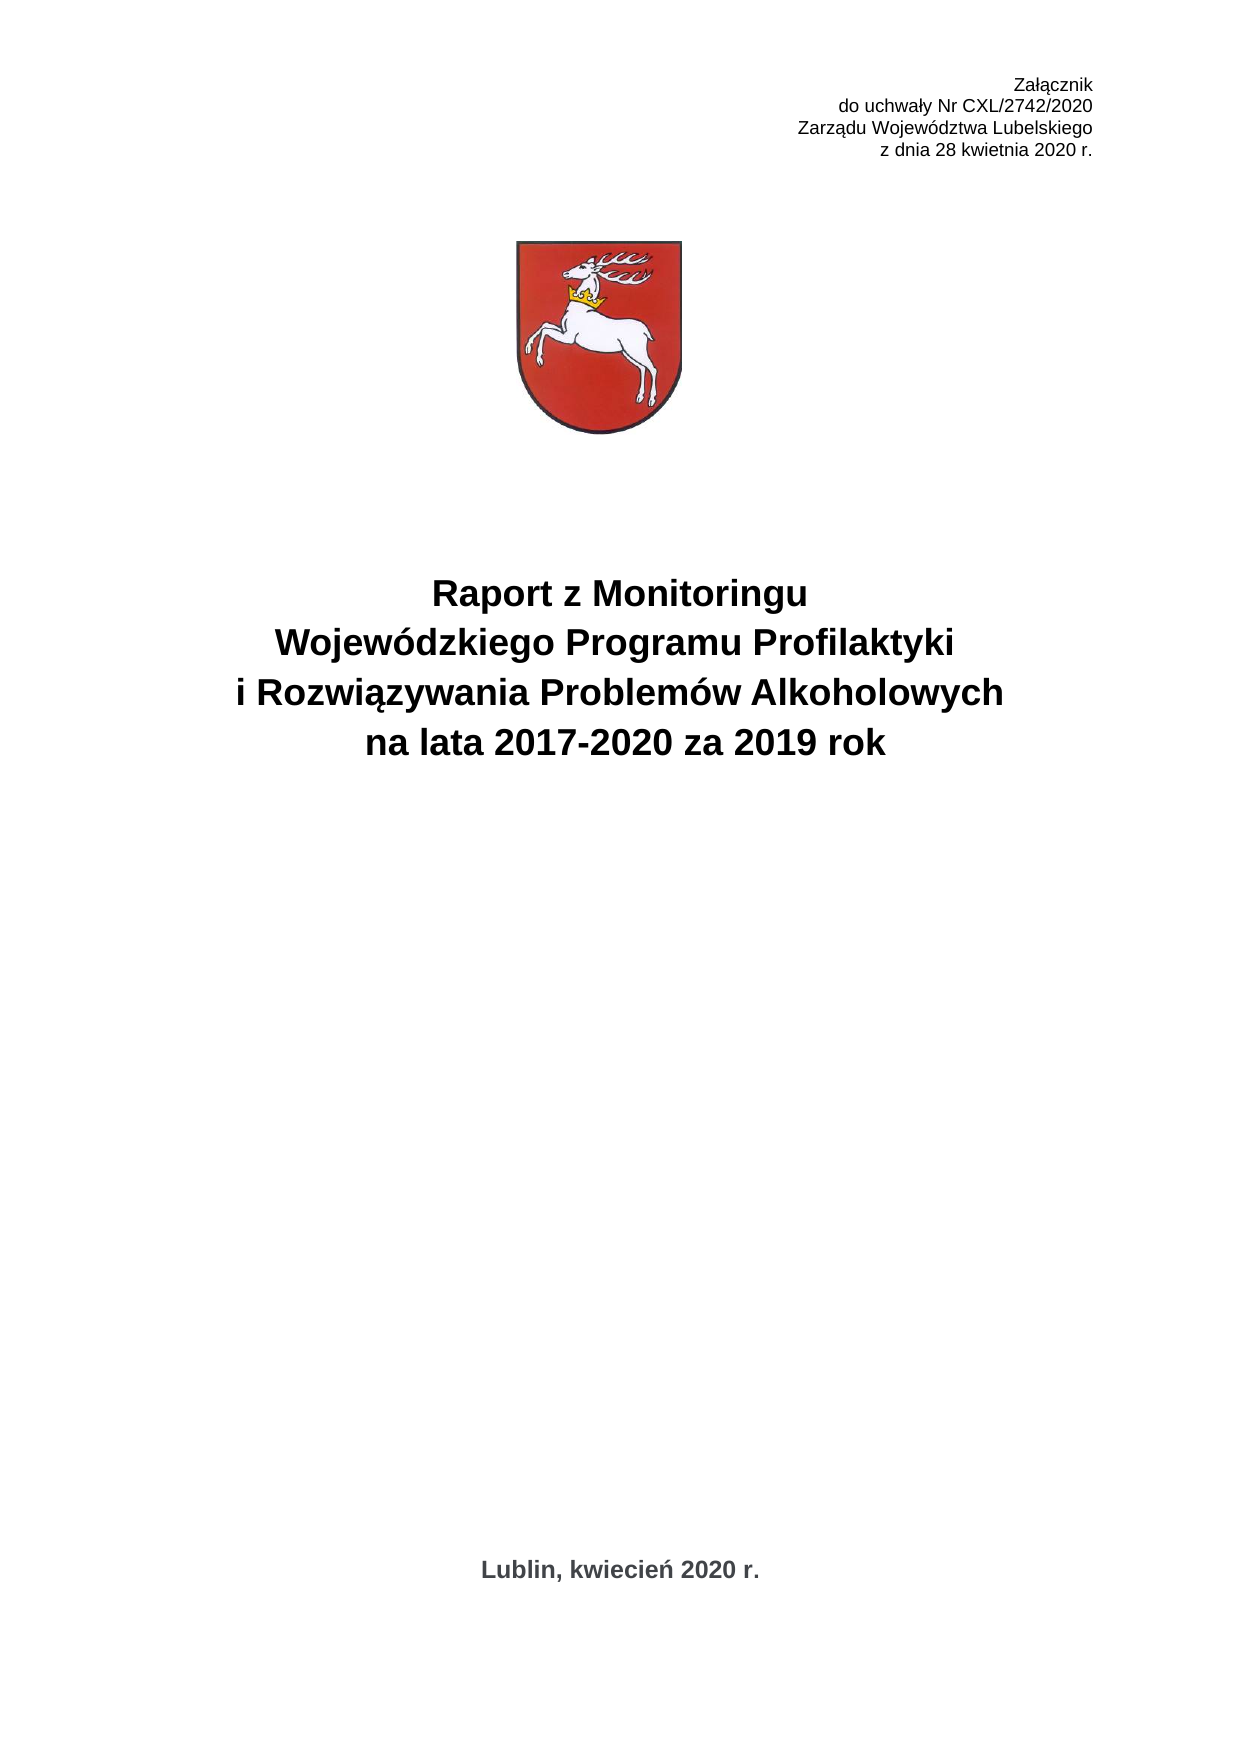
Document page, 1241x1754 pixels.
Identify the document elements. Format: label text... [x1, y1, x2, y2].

text Raport z Monitoringu [148, 571, 1093, 614]
picture [516, 241, 682, 435]
text Lublin, kwiecień 2020 r. [148, 1555, 1093, 1583]
text Wojewódzkiego Programu Profilaktyki i Rozwiązywania Problemów Alkoholowych [148, 621, 1093, 713]
text na lata 2017-2020 za 2019 rok [148, 720, 1093, 763]
